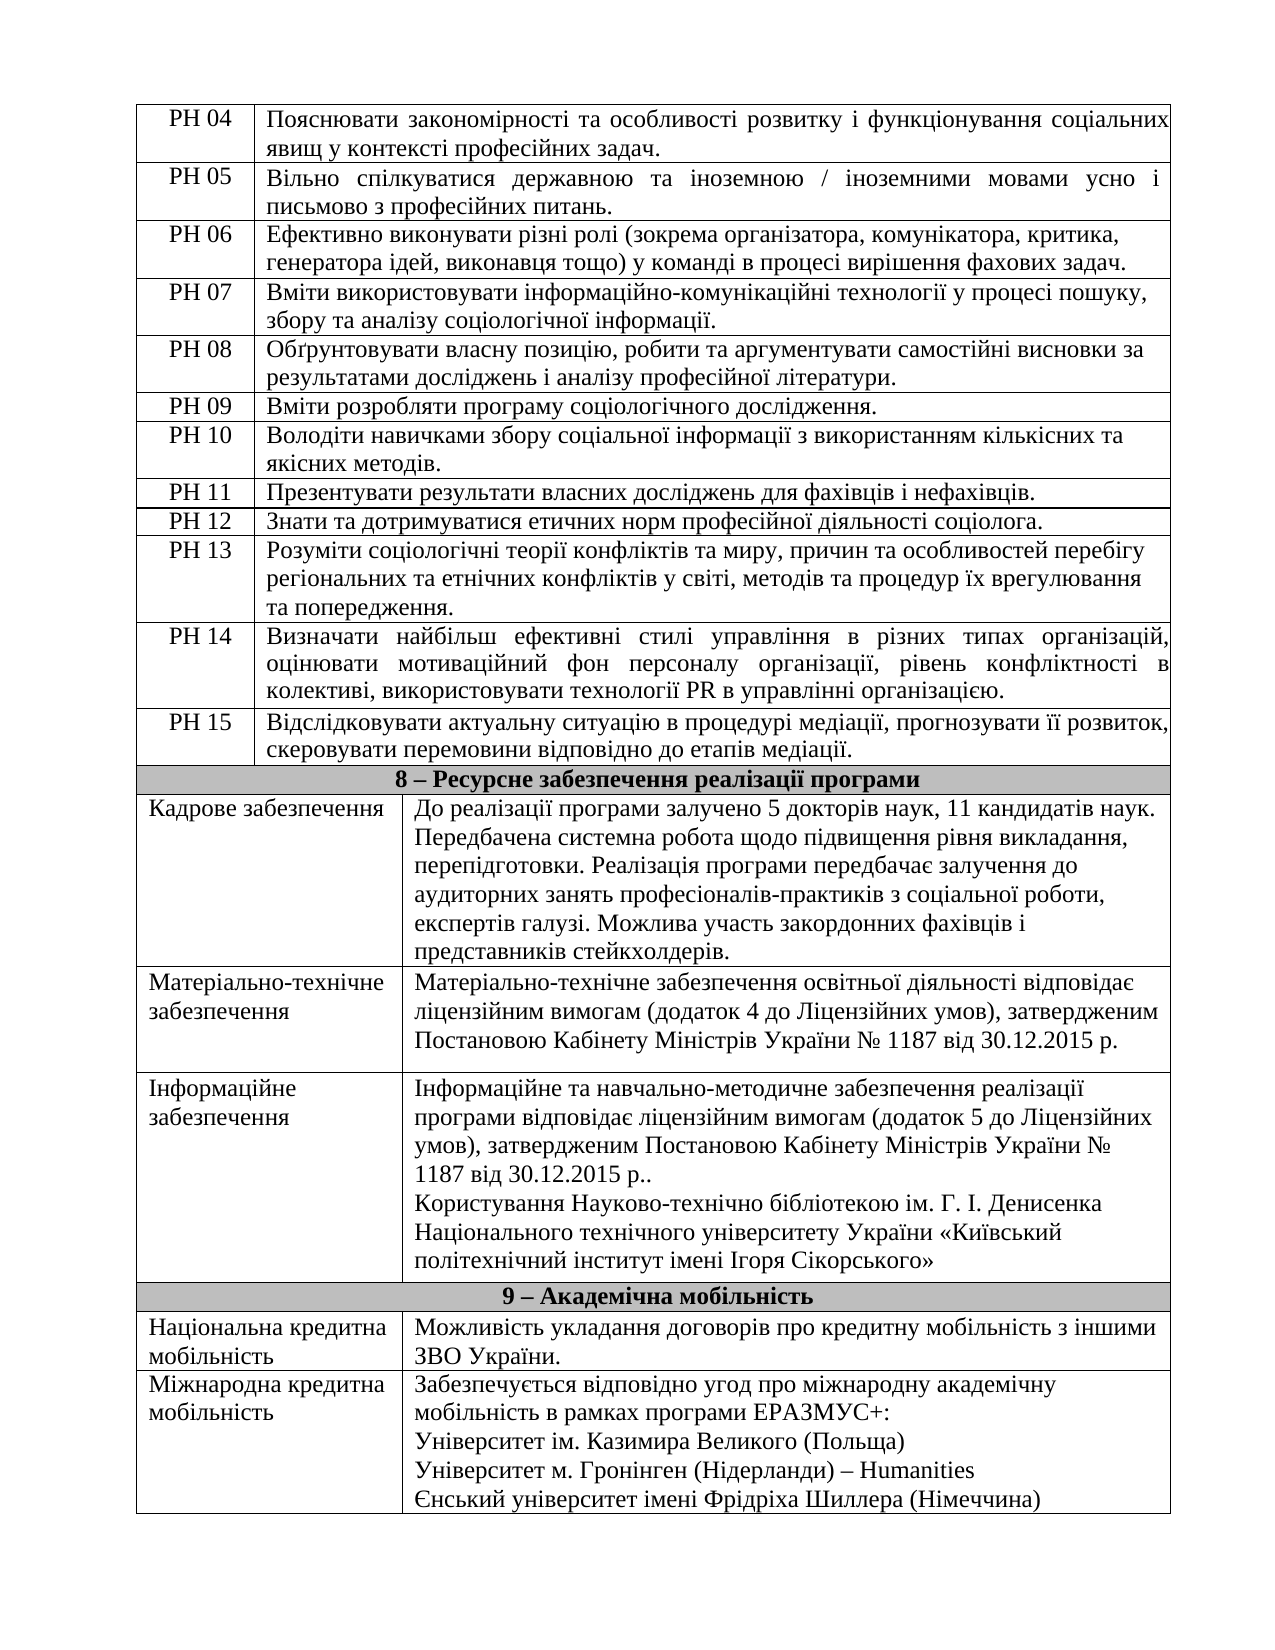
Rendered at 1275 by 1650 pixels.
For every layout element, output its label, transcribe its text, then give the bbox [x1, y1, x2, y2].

table_cell РН 05 [137, 163, 254, 220]
table_cell Визначати найбільш ефективні стилі управління в різних типах організацій, оцінювати мотиваційний фон персоналу організації, рівень конфліктності в колективі, використовувати технології PR в управлінні організацією. [255, 623, 1170, 708]
table_cell Кадрове забезпечення [137, 795, 402, 966]
table_cell РН 10 [137, 422, 254, 478]
table_cell 9 – Академічна мобільність [137, 1283, 1170, 1311]
table_cell Вільно спілкуватися державною та іноземною / іноземними мовами усно і письмово з професійних питань. [255, 163, 1170, 220]
table_cell РН 12 [137, 509, 254, 535]
table_cell Володіти навичками збору соціальної інформації з використанням кількісних та якісних методів. [255, 422, 1170, 478]
table_cell Знати та дотримуватися етичних норм професійної діяльності соціолога. [255, 509, 1170, 535]
table_cell Міжнародна кредитна мобільність [137, 1371, 402, 1513]
table_cell РН 14 [137, 623, 254, 708]
table_cell Забезпечується відповідно угод про міжнародну академічну мобільність в рамках програми ЕРАЗМУС+: Університет ім. Казимира Великого (Польща) Університет м. Гронінген (Нідерланди) – Humanities Єнський університет імені Фрідріха Шиллера (Німеччина) [403, 1371, 1170, 1513]
table_cell Матеріально-технічне забезпечення [137, 967, 402, 1072]
table_cell Матеріально-технічне забезпечення освітньої діяльності відповідає ліцензійним вимогам (додаток 4 до Ліцензійних умов), затвердженим Постановою Кабінету Міністрів України № 1187 від 30.12.2015 р. [403, 967, 1170, 1072]
table_cell РН 06 [137, 221, 254, 277]
table_cell Обґрунтовувати власну позицію, робити та аргументувати самостійні висновки за результатами досліджень і аналізу професійної літератури. [255, 336, 1170, 392]
table_cell Розуміти соціологічні теорії конфліктів та миру, причин та особливостей перебігу регіональних та етнічних конфліктів у світі, методів та процедур їх врегулювання та попередження. [255, 536, 1170, 622]
table_cell Інформаційне забезпечення [137, 1073, 402, 1282]
table_cell РН 07 [137, 279, 254, 335]
table_cell РН 09 [137, 393, 254, 421]
table_cell Презентувати результати власних досліджень для фахівців і нефахівців. [255, 479, 1170, 507]
table_cell Відслідковувати актуальну ситуацію в процедурі медіації, прогнозувати її розвиток, скеровувати перемовини відповідно до етапів медіації. [255, 709, 1170, 765]
table_cell Вміти використовувати інформаційно-комунікаційні технології у процесі пошуку, збору та аналізу соціологічної інформації. [255, 279, 1170, 335]
table_cell РН 15 [137, 709, 254, 765]
table_cell РН 04 [137, 105, 254, 162]
table_cell До реалізації програми залучено 5 докторів наук, 11 кандидатів наук. Передбачена системна робота щодо підвищення рівня викладання, перепідготовки. Реалізація програми передбачає залучення до аудиторних занять професіоналів-практиків з соціальної роботи, експертів галузі. Можлива участь закордонних фахівців і представників стейкхолдерів. [403, 795, 1170, 966]
table_cell Можливість укладання договорів про кредитну мобільність з іншими ЗВО України. [403, 1312, 1170, 1369]
table_cell 8 – Ресурсне забезпечення реалізації програми [137, 766, 1170, 794]
table_cell РН 08 [137, 336, 254, 392]
table_cell Ефективно виконувати різні ролі (зокрема організатора, комунікатора, критика, генератора ідей, виконавця тощо) у команді в процесі вирішення фахових задач. [255, 221, 1170, 277]
table_cell Інформаційне та навчально-методичне забезпечення реалізації програми відповідає ліцензійним вимогам (додаток 5 до Ліцензійних умов), затвердженим Постановою Кабінету Міністрів України № 1187 від 30.12.2015 р.. Користування Науково-технічно бібліотекою ім. Г. І. Денисенка Національного технічного університету України «Київський політехнічний інститут імені Ігоря Сікорського» [403, 1073, 1170, 1282]
table_cell Вміти розробляти програму соціологічного дослідження. [255, 393, 1170, 421]
table_cell Пояснювати закономірності та особливості розвитку і функціонування соціальних явищ у контексті професійних задач. [255, 105, 1170, 162]
table_cell РН 13 [137, 536, 254, 622]
table_cell РН 11 [137, 479, 254, 507]
table_cell Національна кредитна мобільність [137, 1312, 402, 1369]
